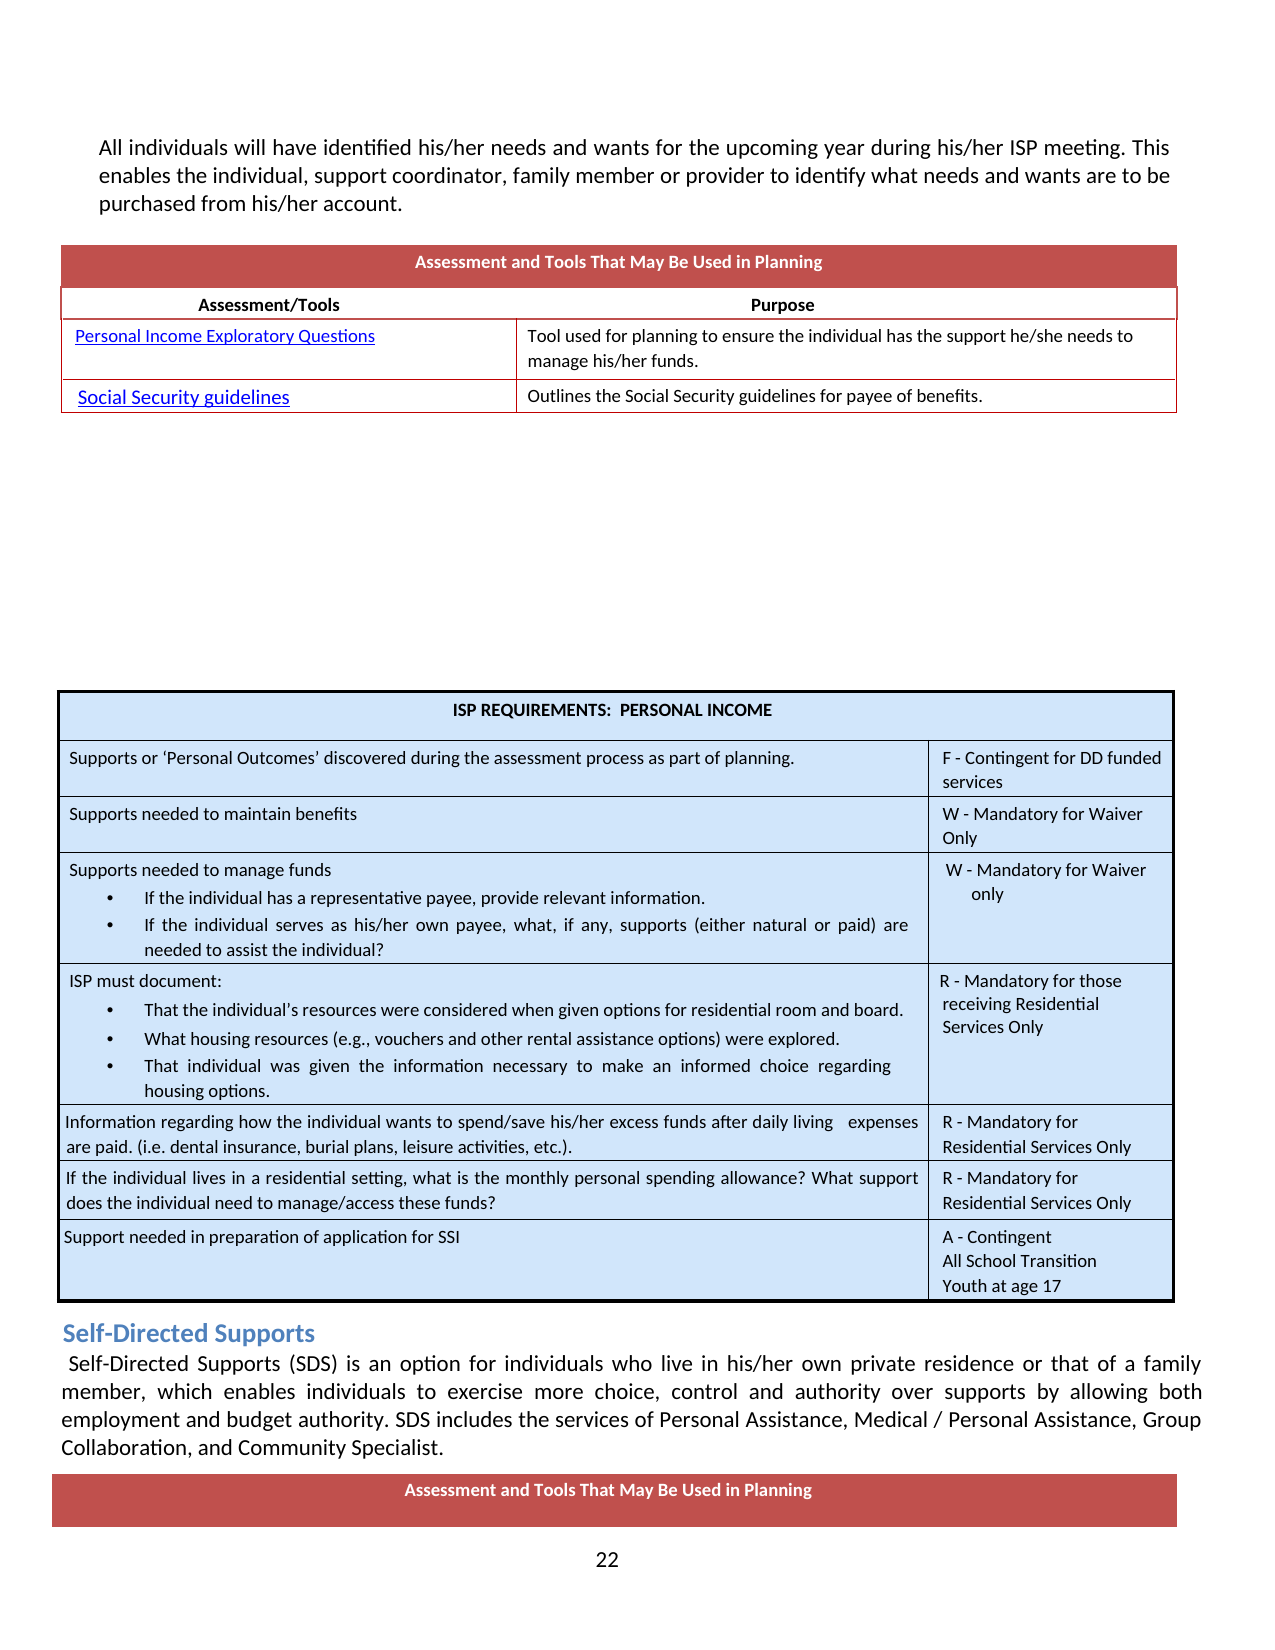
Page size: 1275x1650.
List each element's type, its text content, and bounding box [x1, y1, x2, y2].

table_cell R - Mandatory for Residential Services Only [929, 1105, 1172, 1160]
table_cell Supports or ‘Personal Outcomes’ discovered during the assessment process as part of planning. [60, 741, 928, 796]
table_cell F - Contingent for DD funded services [929, 741, 1172, 796]
table_cell Supports needed to maintain benefits [60, 797, 928, 852]
table_cell Personal Income Exploratory Questions [62, 319, 516, 379]
subtitle Self-Directed Supports [52, 1316, 1204, 1349]
table_cell Assessment/Tools Purpose [62, 288, 1176, 318]
table_cell Supports needed to manage funds If the individual has a representative payee, provide relevant information. If the individual serves as his/her own payee, what, if any, supports (either natural or paid) are needed to assist the individual? [60, 853, 928, 963]
table_cell R - Mandatory for Residential Services Only [929, 1161, 1172, 1219]
table_cell R - Mandatory for those receiving Residential Services Only [929, 964, 1172, 1104]
table_cell Outlines the Social Security guidelines for payee of benefits. [517, 379, 1176, 412]
table_cell If the individual lives in a residential setting, what is the monthly personal spending allowance? What support does the individual need to manage/access these funds? [60, 1161, 928, 1219]
table_cell ISP must document: That the individual’s resources were considered when given options for residential room and board. What housing resources (e.g., vouchers and other rental assistance options) were explored. That individual was given the information necessary to make an informed choice regarding housing options. [60, 964, 928, 1104]
table_header ISP REQUIREMENTS: PERSONAL INCOME [60, 693, 1172, 740]
table_cell Information regarding how the individual wants to spend/save his/her excess funds after daily living expenses are paid. (i.e. dental insurance, burial plans, leisure activities, etc.). [60, 1105, 928, 1160]
text Self-Directed Supports (SDS) is an option for individuals who live in his/her own private residence or that of a family member, which enables individuals to exercise more choice, control and authority over supports by allowing both employment and budget authority. SDS includes the services of Personal Assistance, Medical / Personal Assistance, Group Collaboration, and Community Specialist. [61, 1349, 1204, 1461]
table_header Assessment and Tools That May Be Used in Planning [61, 245, 1177, 286]
table_cell A - Contingent All School Transition Youth at age 17 [929, 1220, 1172, 1299]
table_cell Tool used for planning to ensure the individual has the support he/she needs to manage his/her funds. [517, 318, 1176, 379]
text All individuals will have identified his/her needs and wants for the upcoming year during his/her ISP meeting. This enables the individual, support coordinator, family member or provider to identify what needs and wants are to be purchased from his/her account. [99, 133, 1172, 217]
table_header [52, 1474, 415, 1525]
table_cell W - Mandatory for Waiver only [929, 853, 1172, 963]
table_header Assessment and Tools That May Be Used in Planning [415, 1474, 1177, 1525]
table_cell Support needed in preparation of application for SSI [60, 1220, 928, 1299]
table_cell W - Mandatory for Waiver Only [929, 797, 1172, 852]
table_cell Social Security guidelines [62, 380, 516, 412]
